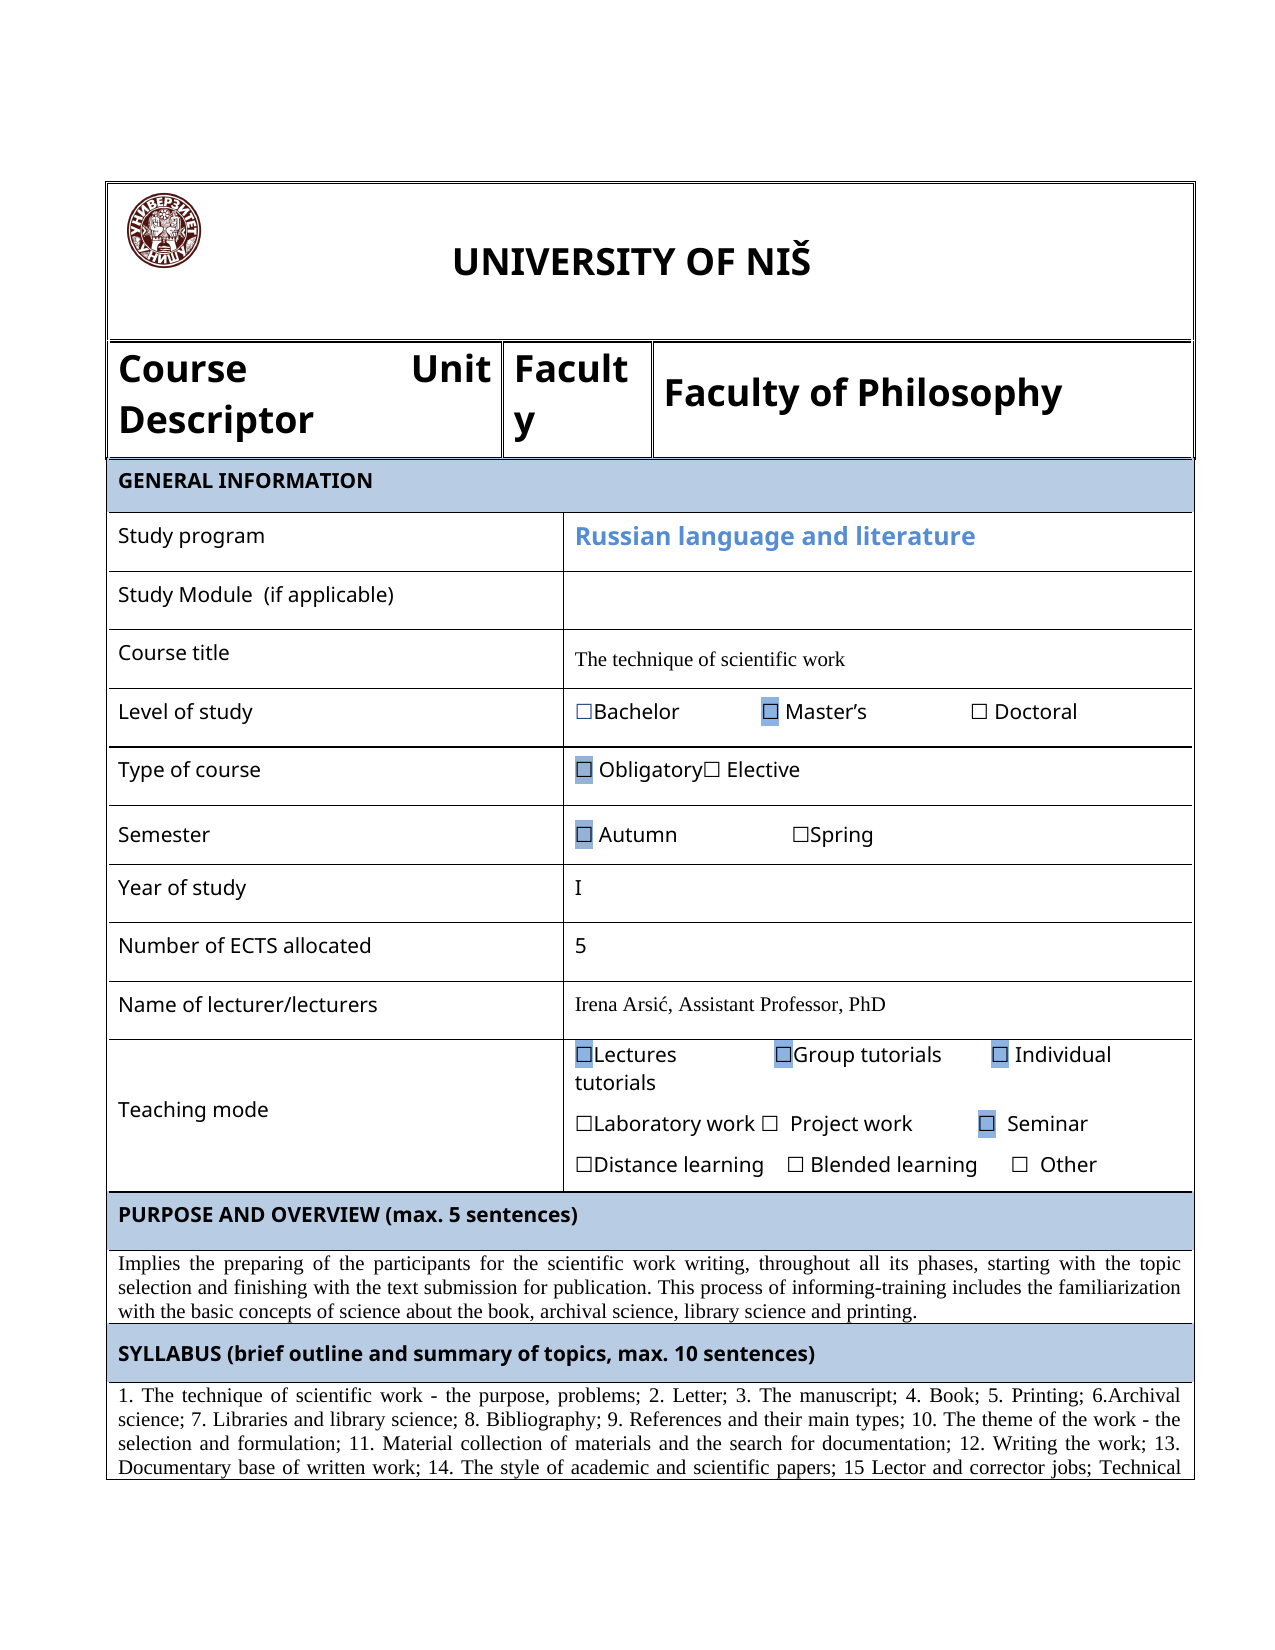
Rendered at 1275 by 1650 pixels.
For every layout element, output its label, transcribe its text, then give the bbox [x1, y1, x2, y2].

table_cell SYLLABUS (brief outline and summary of topics, max. 10 sentences) [107, 1323, 1194, 1382]
table_cell GENERAL INFORMATION [107, 457, 1194, 512]
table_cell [107, 1382, 1194, 1479]
table_cell Obligatory Elective [564, 746, 1194, 805]
table_cell Name of lecturer/lecturers [107, 981, 563, 1039]
table_cell Faculty of Philosophy [652, 339, 1194, 457]
table_cell Semester [107, 805, 563, 863]
table_cell Autumn Spring [564, 805, 1194, 863]
table_cell Lectures Group tutorials Individual tutorials Laboratory work Project work Seminar Distance learning Blended learning Other [564, 1039, 1194, 1191]
table_cell Course Unit Descriptor [107, 339, 502, 457]
table_cell Implies the preparing of the participants for the scientific work writing, throughout all its phases, starting with the topic selection and finishing with the text submission for publication. This process of informing-training includes the familiarization with the basic concepts of science about the book, archival science, library science and printing. [107, 1250, 1194, 1323]
table_cell Type of course [107, 746, 563, 805]
table_cell I [564, 864, 1194, 922]
table_header UNIVERSITY OF NIŠ [108, 184, 1193, 339]
table_cell The technique of scientific work [564, 629, 1194, 688]
table_cell Teaching mode [107, 1039, 563, 1191]
table_cell 5 [564, 922, 1194, 981]
table_cell Irena Arsić, Assistant Professor, PhD [564, 981, 1194, 1039]
table_cell Year of study [107, 864, 563, 922]
table_cell Faculty [504, 343, 651, 457]
table_cell Level of study [107, 688, 563, 746]
table_cell [564, 571, 1194, 629]
table_cell PURPOSE AND OVERVIEW (max. 5 sentences) [107, 1191, 1194, 1250]
table_cell Russian language and literature [564, 512, 1194, 571]
table_cell Bachelor Master’s Doctoral [564, 688, 1194, 746]
table_cell Number of ECTS allocated [107, 922, 563, 981]
table_cell Study Module (if applicable) [107, 571, 563, 629]
table_cell Course title [107, 629, 563, 688]
table_cell Study program [107, 512, 563, 571]
